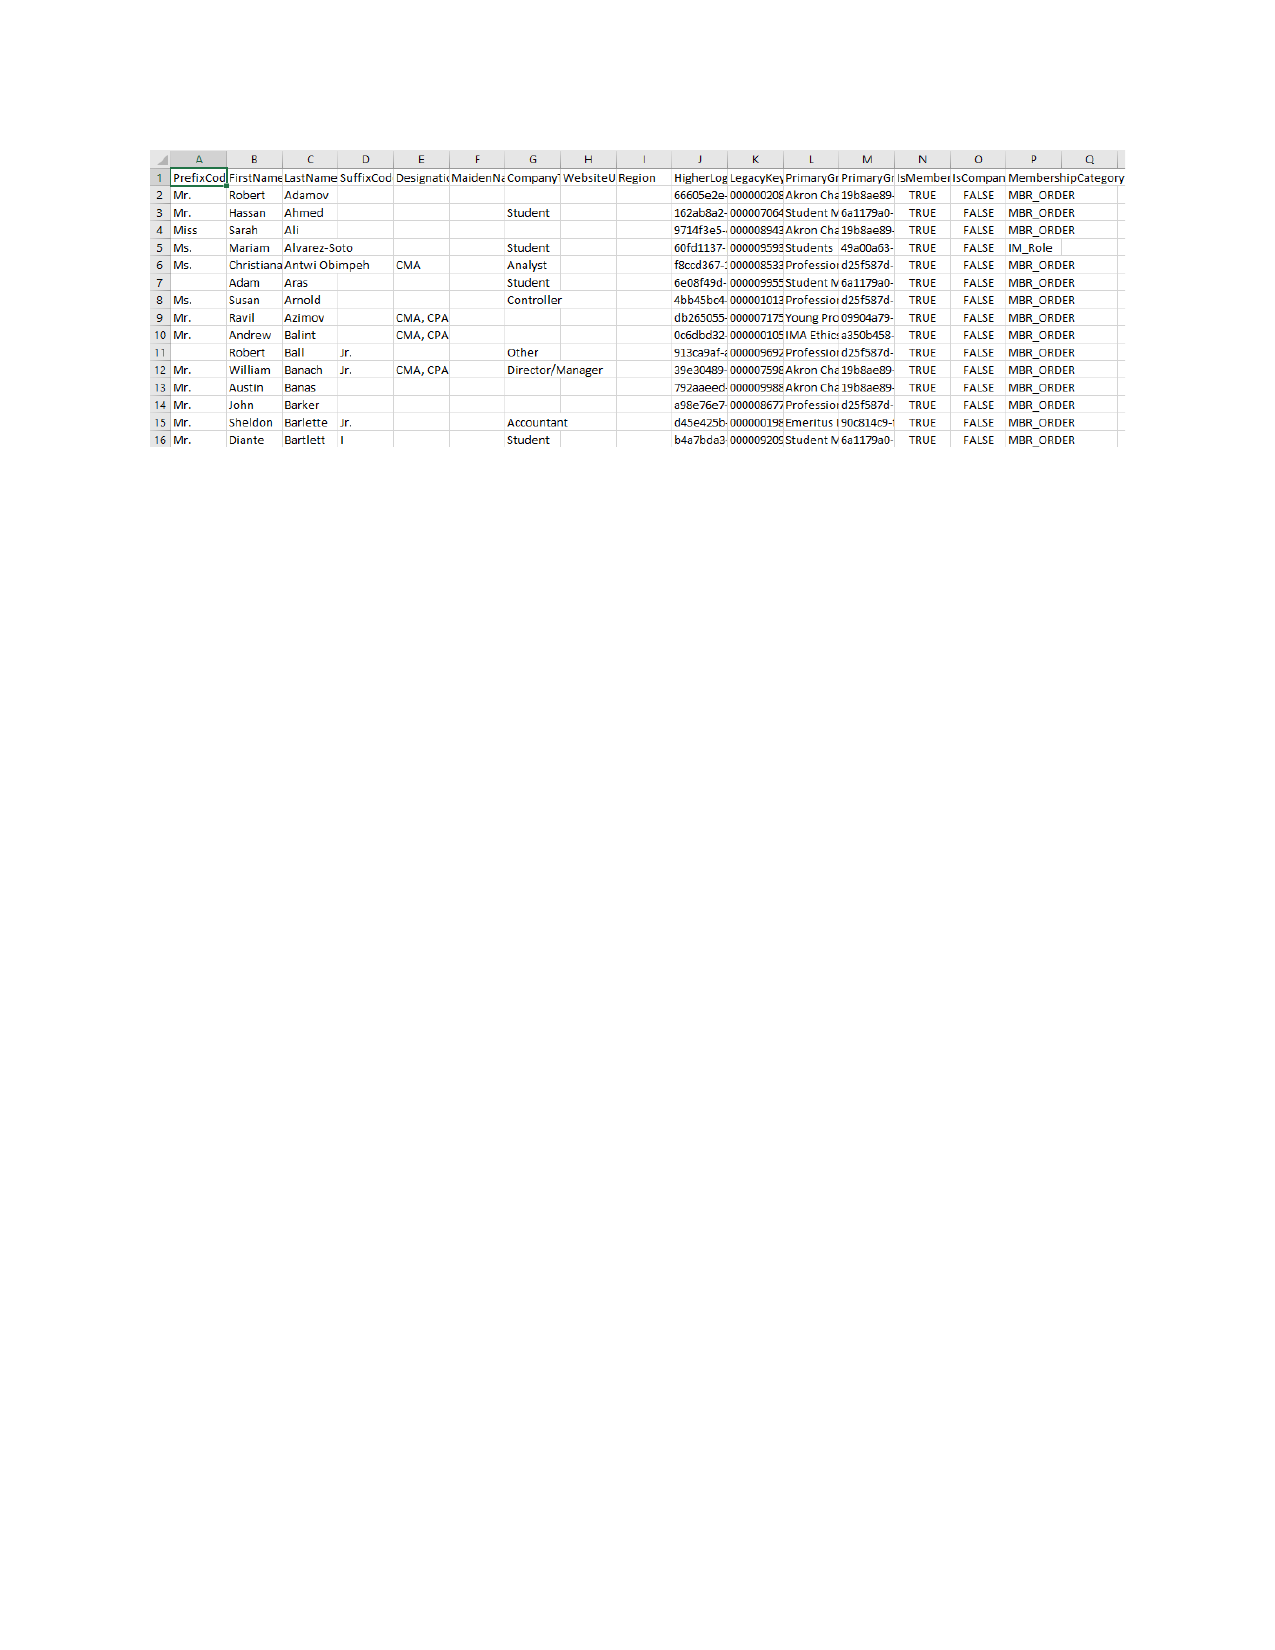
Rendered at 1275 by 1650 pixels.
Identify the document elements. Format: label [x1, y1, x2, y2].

picture [150, 150, 1125, 447]
